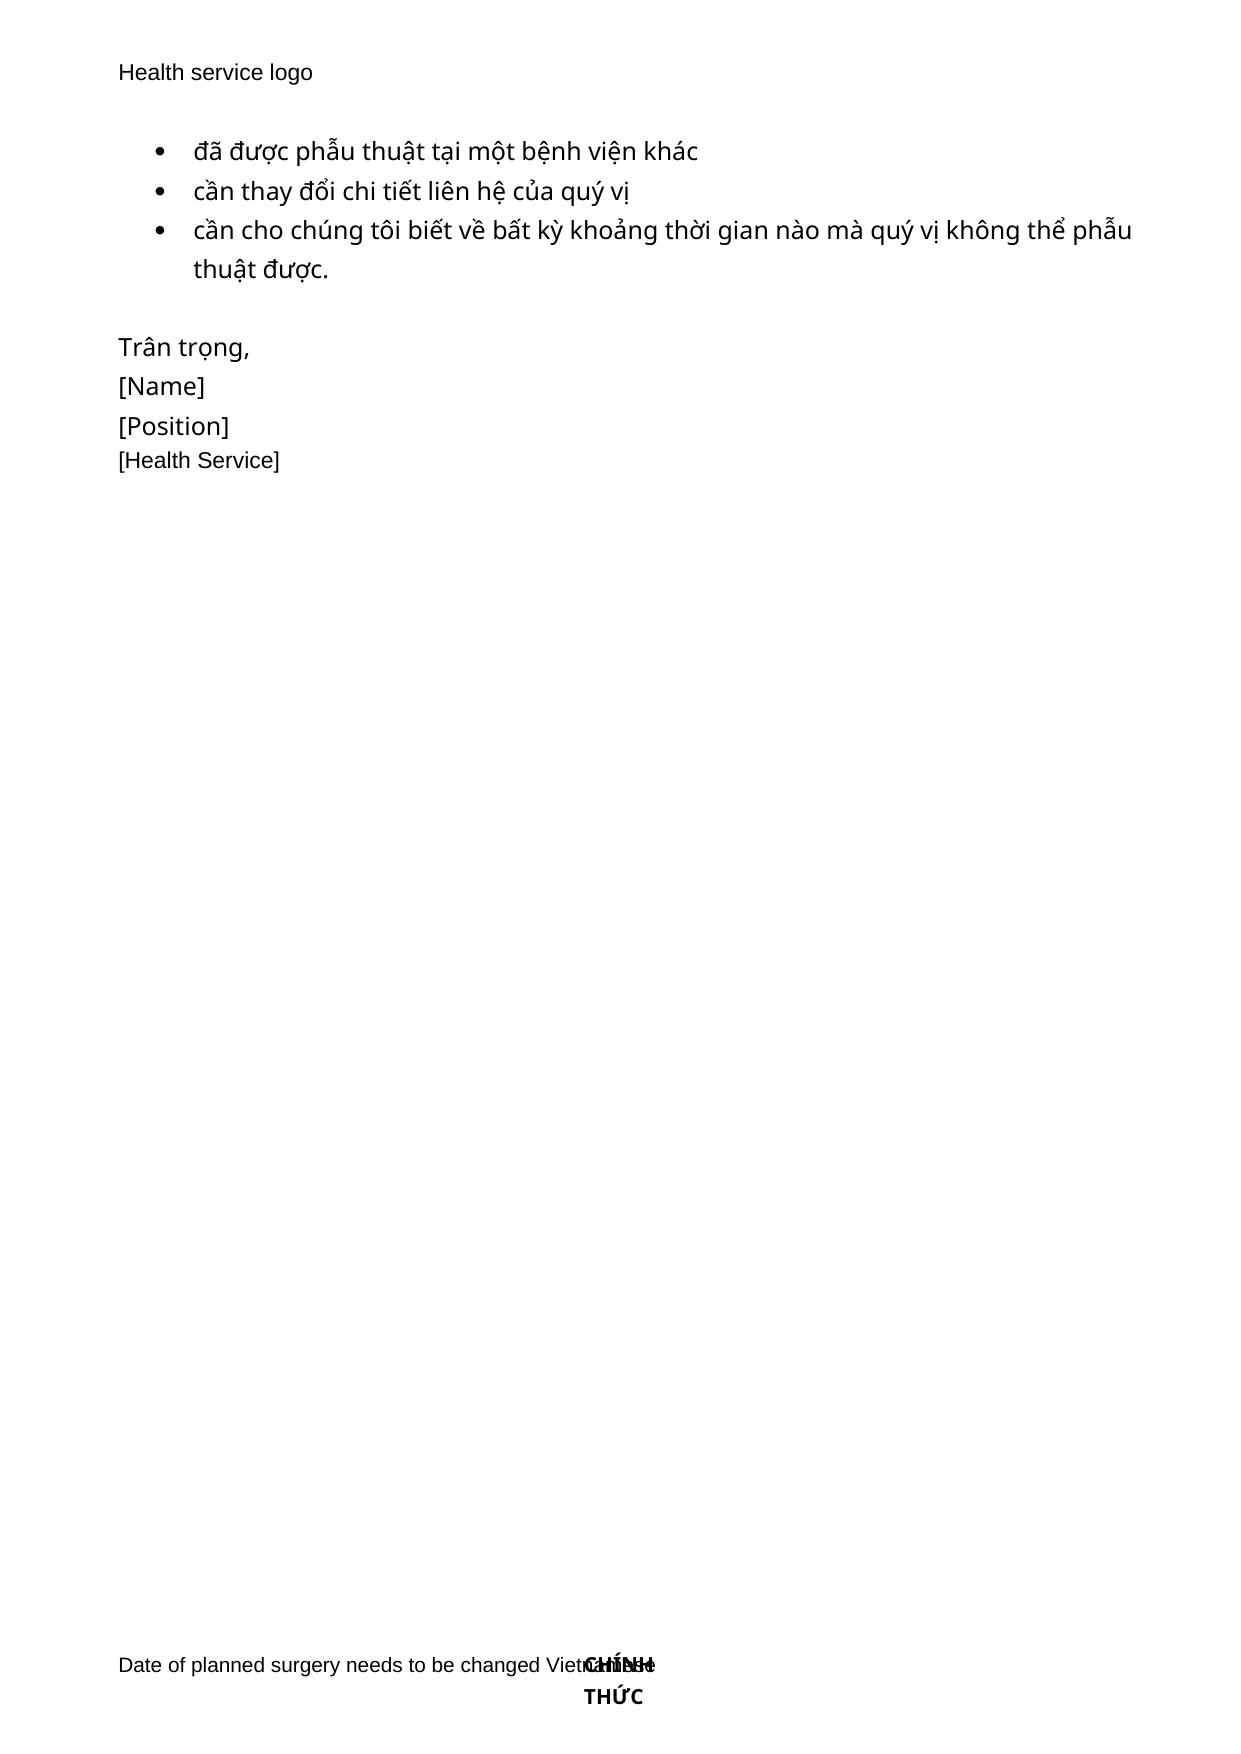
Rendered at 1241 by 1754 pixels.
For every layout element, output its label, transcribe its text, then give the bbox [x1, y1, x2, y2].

list cần thay đổi chi tiết liên hệ của quý vị [156, 173, 1152, 207]
list đã được phẫu thuật tại một bệnh viện khác [156, 134, 1152, 168]
list cần cho chúng tôi biết về bất kỳ khoảng thời gian nào mà quý vị không thể phẫu thuật được. [156, 212, 1152, 286]
text Trân trọng, [118, 330, 1152, 364]
